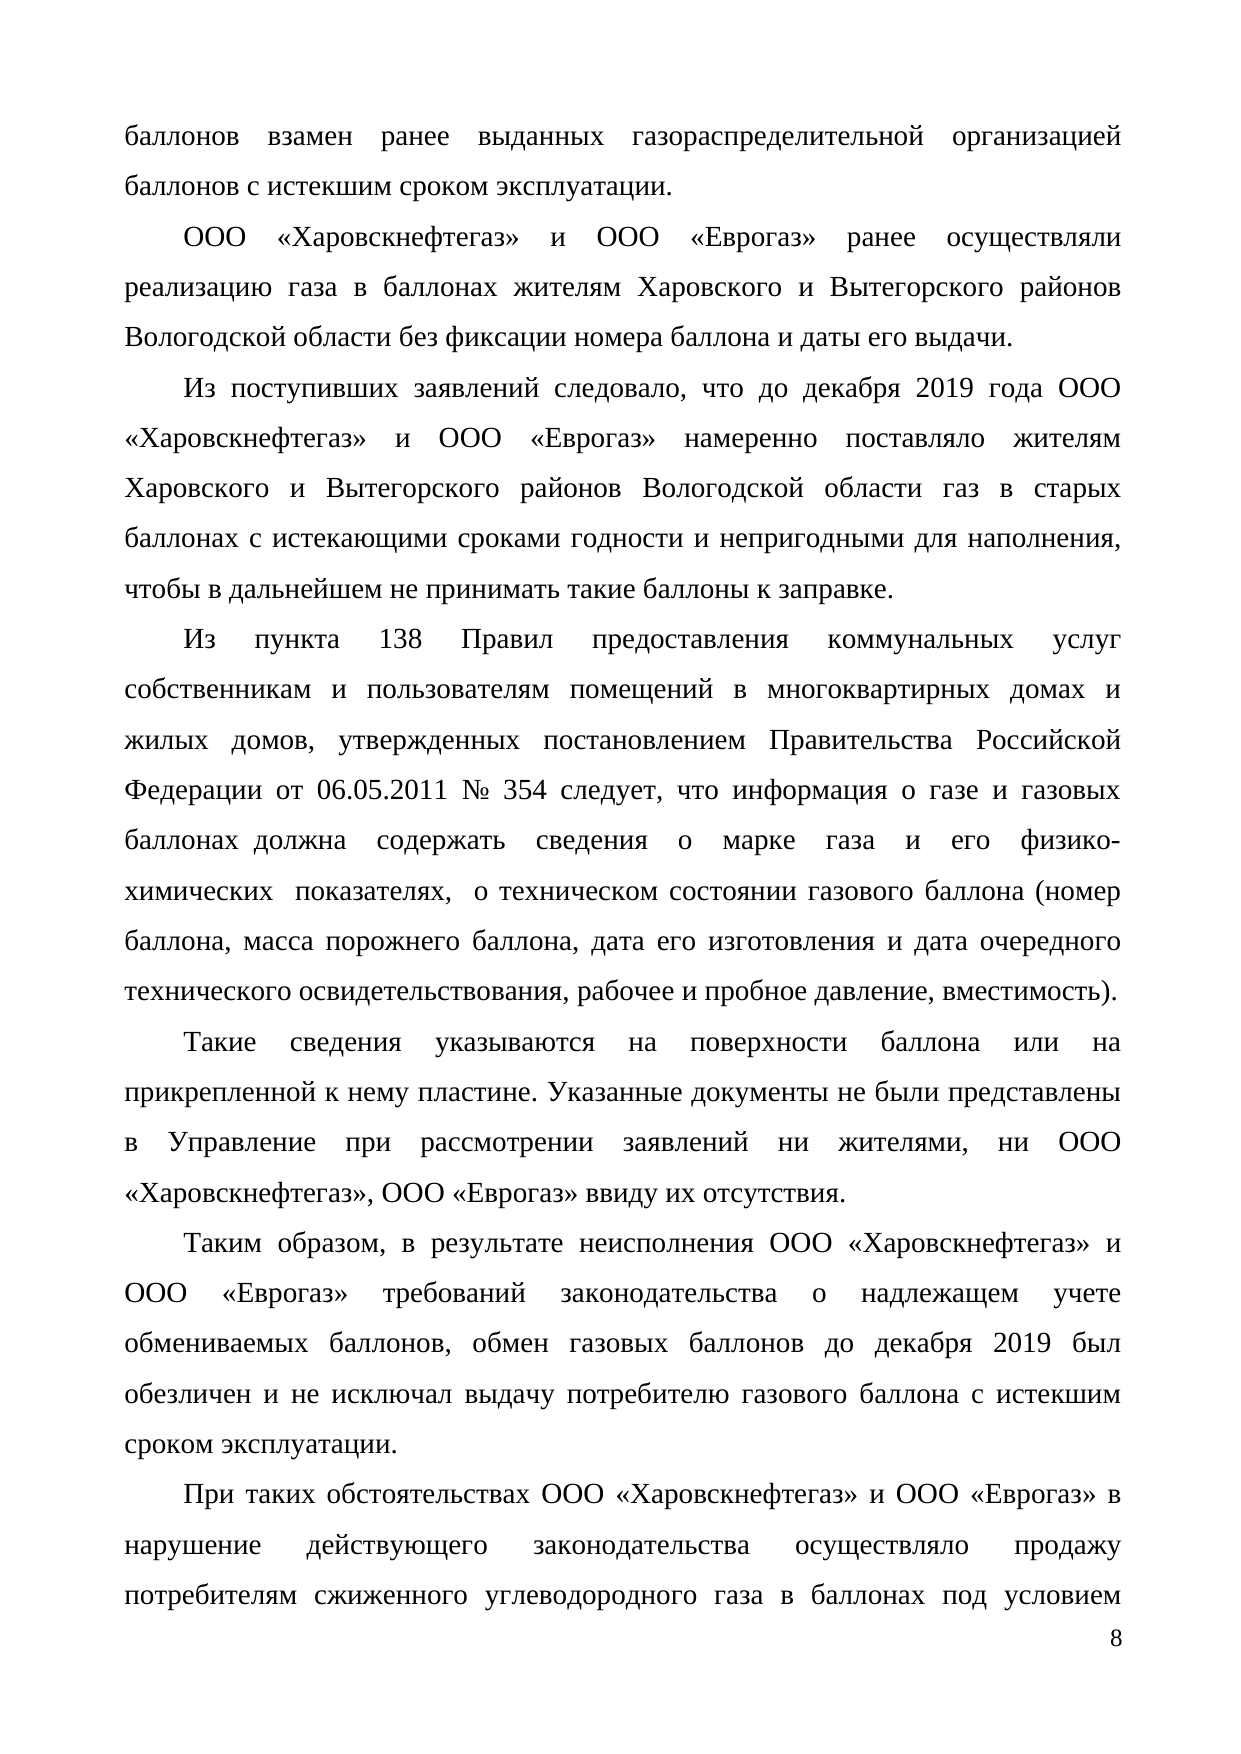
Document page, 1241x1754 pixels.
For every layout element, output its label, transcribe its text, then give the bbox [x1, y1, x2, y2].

text Такие сведения указываются на поверхности баллона или на прикрепленной к нему пластине. Указанные документы не были представлены в Управление при рассмотрении заявлений ни жителями, ни ООО «Харовскнефтегаз», ООО «Еврогаз» ввиду их отсутствия. [124, 1024, 1122, 1208]
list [124, 118, 1122, 202]
text ООО «Харовскнефтегаз» и ООО «Еврогаз» ранее осуществляли реализацию газа в баллонах жителям Харовского и Вытегорского районов Вологодской области без фиксации номера баллона и даты его выдачи. [124, 219, 1122, 353]
text Таким образом, в результате неисполнения ООО «Харовскнефтегаз» и ООО «Еврогаз» требований законодательства о надлежащем учете обмениваемых баллонов, обмен газовых баллонов до декабря 2019 был обезличен и не исключал выдачу потребителю газового баллона с истекшим сроком эксплуатации. [124, 1225, 1122, 1460]
text Из пункта 138 Правил предоставления коммунальных услуг собственникам и пользователям помещений в многоквартирных домах и жилых домов, утвержденных постановлением Правительства Российской Федерации от 06.05.2011 № 354 следует, что информация о газе и газовых баллонах должна содержать сведения о марке газа и его физико-химических показателях, о техническом состоянии газового баллона (номер баллона, масса порожнего баллона, дата его изготовления и дата очередного технического освидетельствования, рабочее и пробное давление, вместимость). [124, 621, 1122, 1007]
text Из поступивших заявлений следовало, что до декабря 2019 года ООО «Харовскнефтегаз» и ООО «Еврогаз» намеренно поставляло жителям Харовского и Вытегорского районов Вологодской области газ в старых баллонах с истекающими сроками годности и непригодными для наполнения, чтобы в дальнейшем не принимать такие баллоны к заправке. [124, 370, 1122, 604]
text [124, 1477, 1122, 1611]
